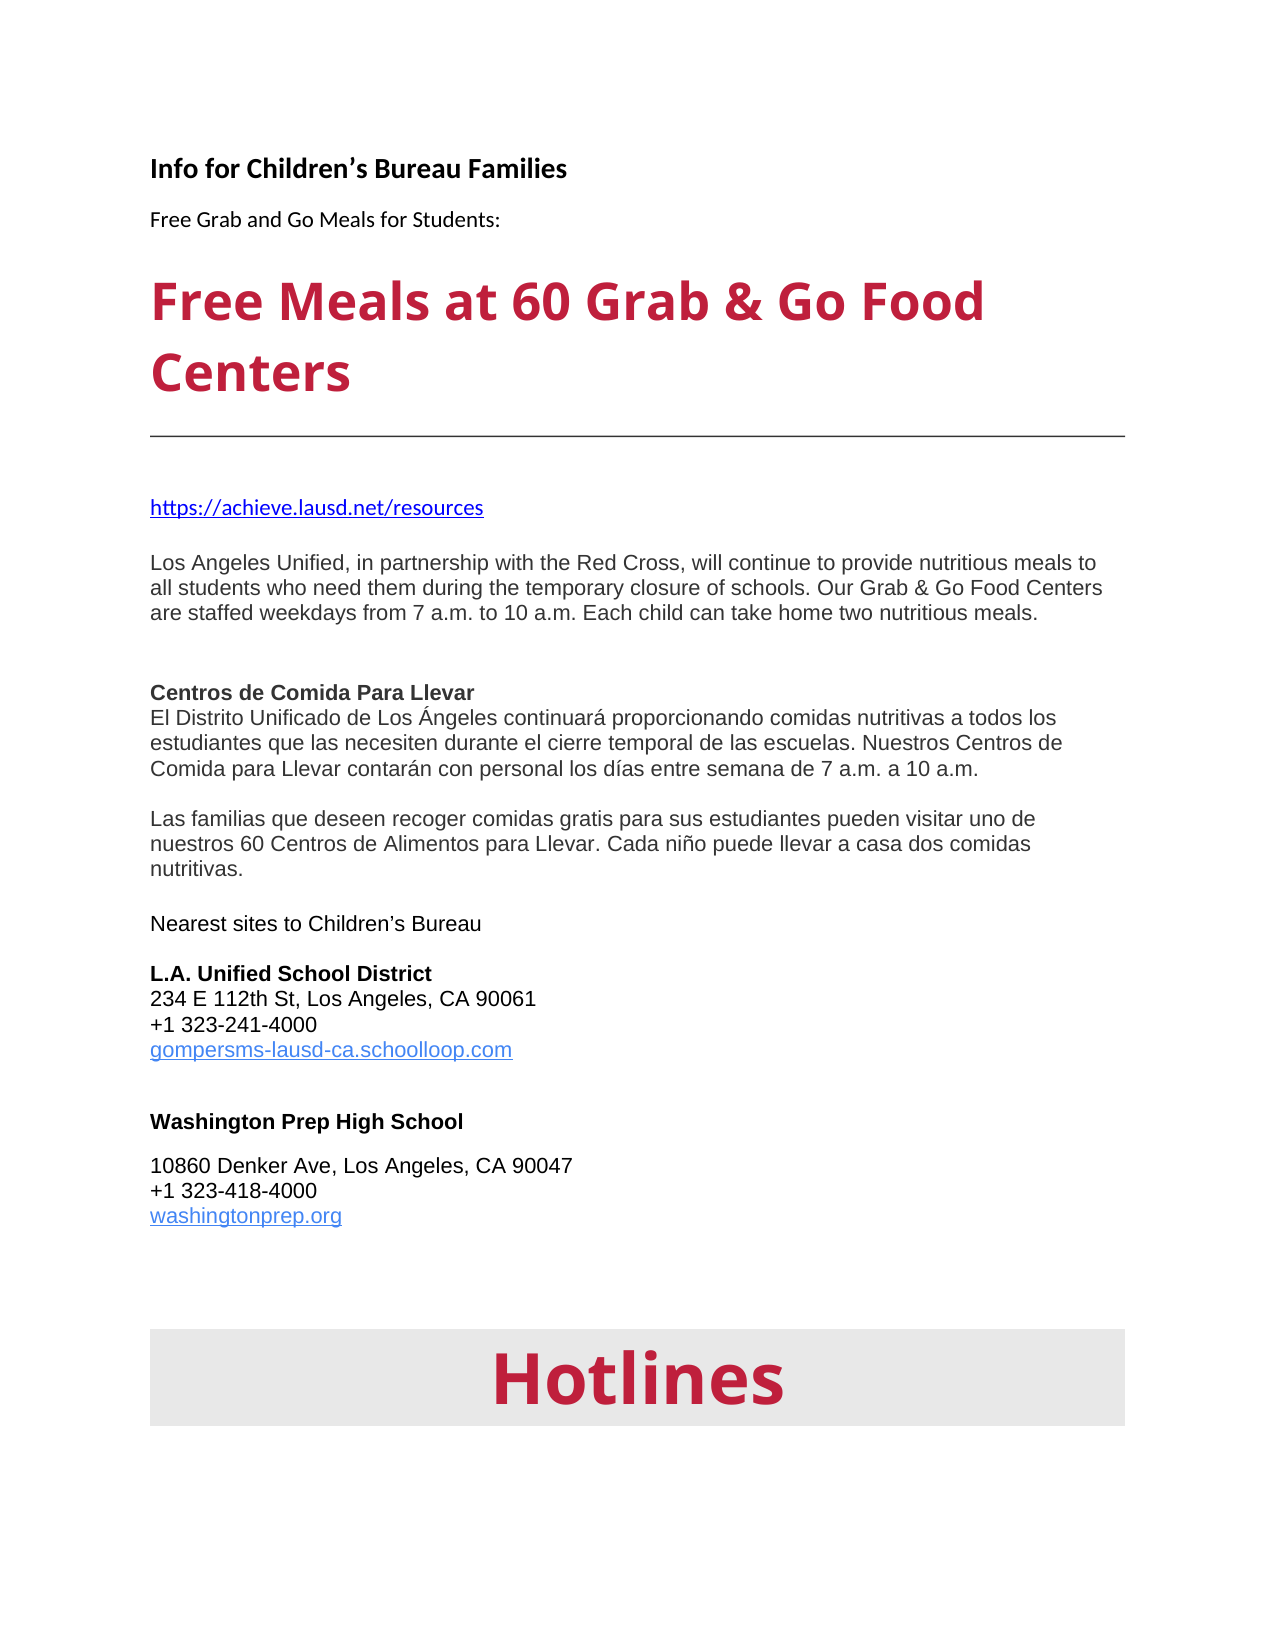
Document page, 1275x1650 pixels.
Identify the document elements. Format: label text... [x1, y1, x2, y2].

text Washington Prep High School [150, 1109, 1125, 1134]
text +1 323-418-4000 [150, 1178, 1125, 1203]
text Info for Children’s Bureau Families [150, 150, 1125, 186]
text +1 323-241-4000 [150, 1012, 1125, 1037]
text Centros de Comida Para Llevar El Distrito Unificado de Los Ángeles continuará proporcionando comidas nutritivas a todos los estudiantes que las necesiten durante el cierre temporal de las escuelas. Nuestros Centros de Comida para Llevar contarán con personal los días entre semana de 7 a.m. a 10 a.m. Las familias que deseen recoger comidas gratis para sus estudiantes pueden visitar uno de nuestros 60 Centros de Alimentos para Llevar. Cada niño puede llevar a casa dos comidas nutritivas. [150, 655, 1125, 882]
text washingtonprep.org [150, 1203, 1125, 1228]
text Nearest sites to Children’s Bureau [150, 911, 1125, 936]
text L.A. Unified School District [150, 961, 1125, 986]
text Los Angeles Unified, in partnership with the Red Cross, will continue to provide nutritious meals to all students who need them during the temporary closure of schools. Our Grab & Go Food Centers are staffed weekdays from 7 a.m. to 10 a.m. Each child can take home two nutritious meals. [150, 550, 1125, 626]
text 10860 Denker Ave, Los Angeles, CA 90047 [150, 1153, 1125, 1178]
text Free Grab and Go Meals for Students: [150, 205, 1125, 233]
text https://achieve.lausd.net/resources [150, 493, 1125, 521]
text 234 E 112th St, Los Angeles, CA 90061 [150, 986, 1125, 1012]
text Free Meals at 60 Grab & Go Food Centers [150, 264, 1125, 406]
text Hotlines [150, 1329, 1125, 1426]
text gompersms-lausd-ca.schoolloop.com [150, 1037, 1125, 1062]
